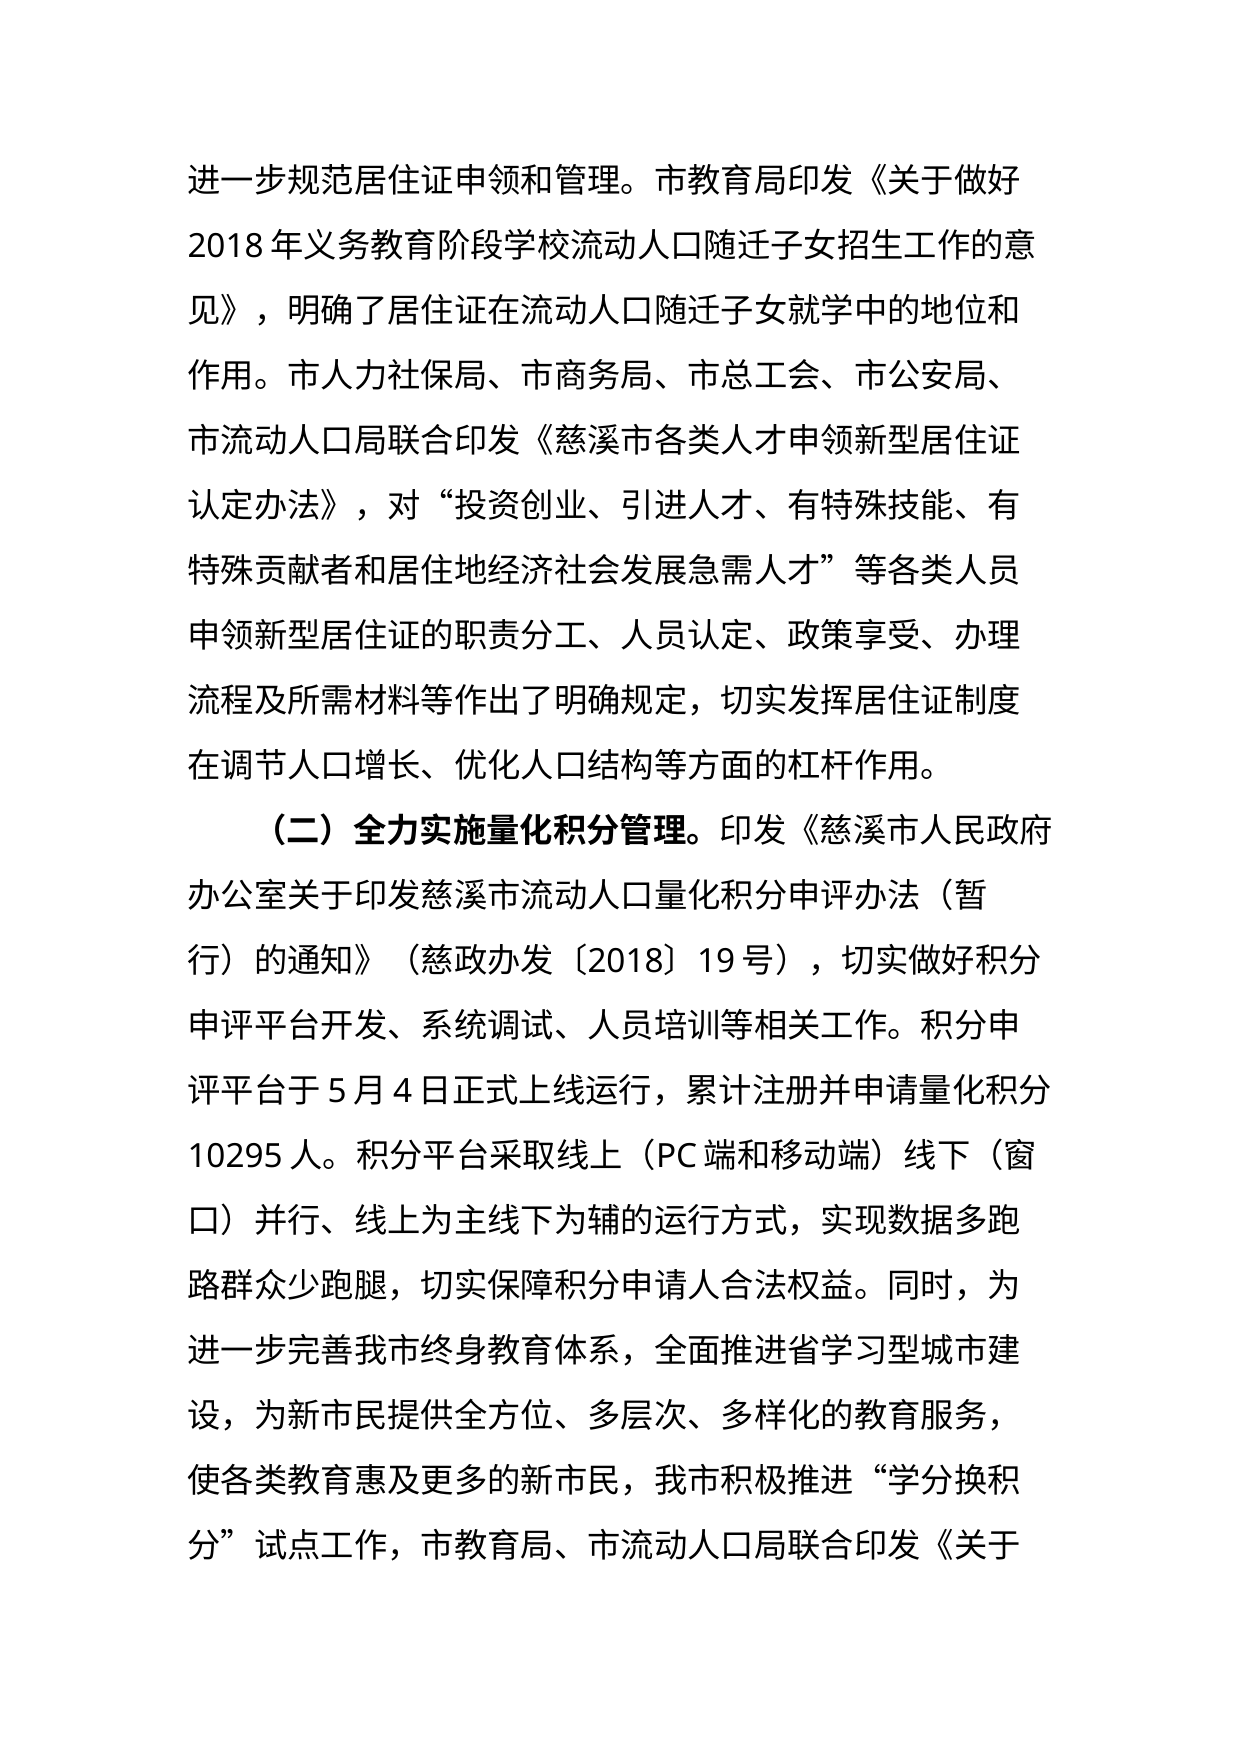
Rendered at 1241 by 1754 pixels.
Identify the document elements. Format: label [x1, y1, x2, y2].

text [187, 796, 1053, 1576]
text [187, 146, 1053, 796]
